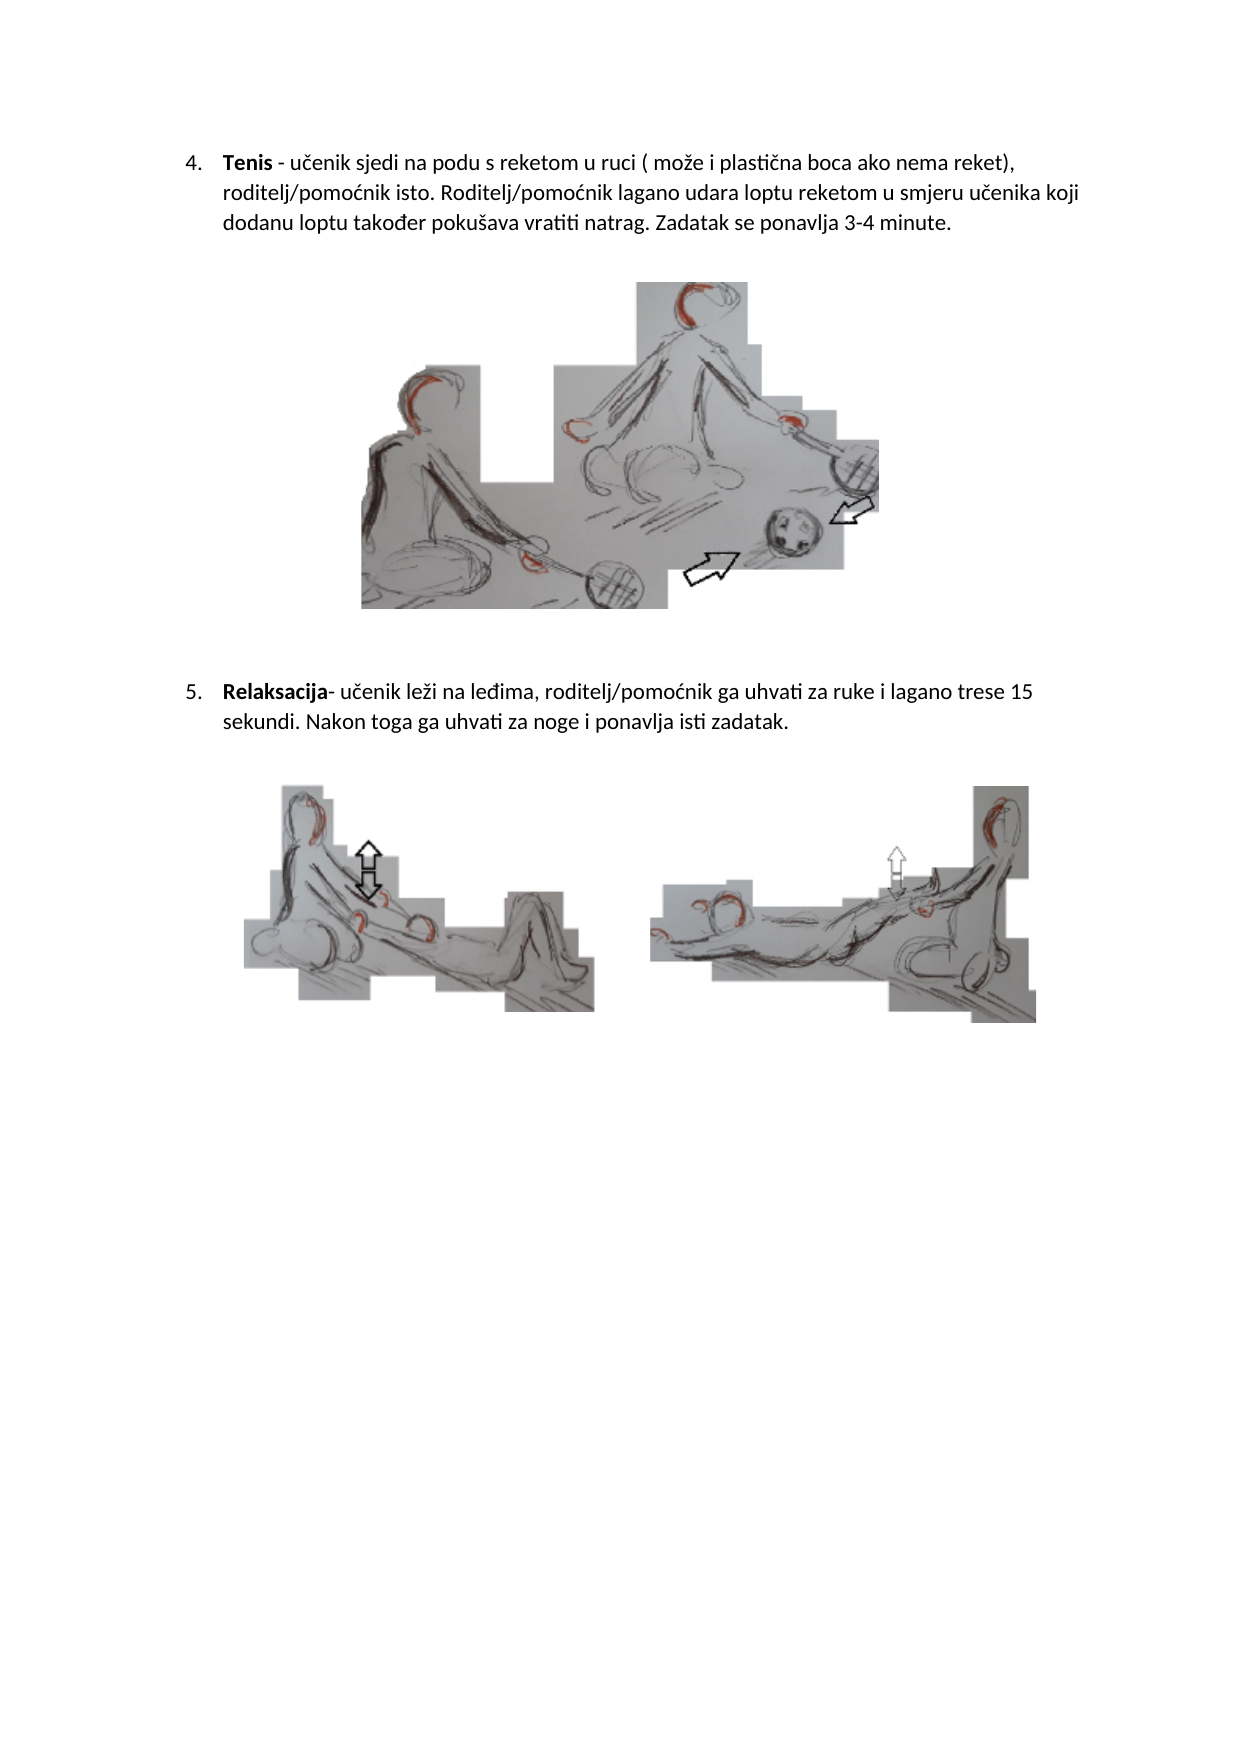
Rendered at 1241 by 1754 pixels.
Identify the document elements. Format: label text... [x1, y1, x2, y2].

list Tenis - učenik sjedi na podu s reketom u ruci ( može i plastična boca ako nema reket), roditelj/pomoćnik isto. Roditelj/pomoćnik lagano udara loptu reketom u smjeru učenika koji dodanu loptu također pokušava vratiti natrag. Zadatak se ponavlja 3-4 minute. [185, 148, 1093, 236]
list Relaksacija- učenik leži na leđima, roditelj/pomoćnik ga uhvati za ruke i lagano trese 15 sekundi. Nakon toga ga uhvati za noge i ponavlja isti zadatak. [185, 677, 1093, 735]
picture [648, 786, 1035, 1022]
picture [242, 782, 599, 1010]
picture [360, 282, 878, 608]
